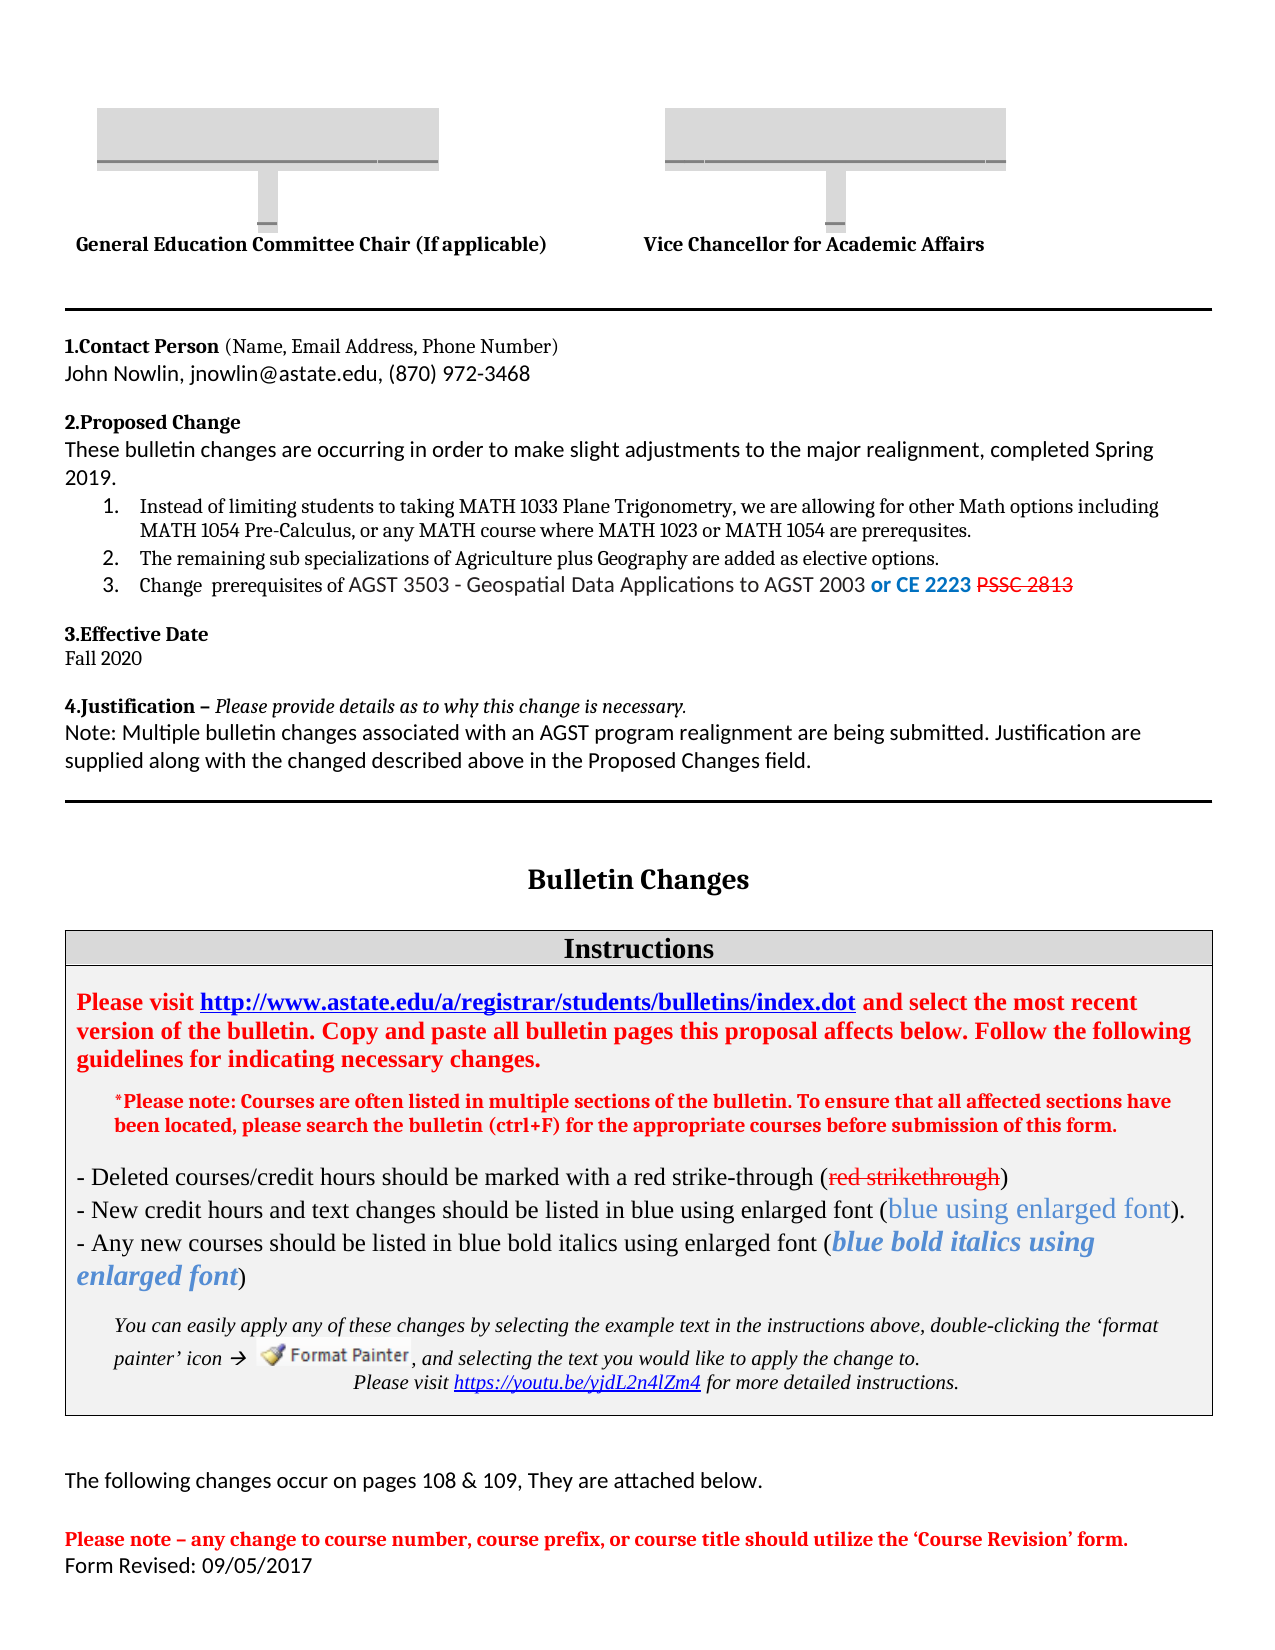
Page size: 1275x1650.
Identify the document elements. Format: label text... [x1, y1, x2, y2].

text 3.Effective Date [64, 622, 1212, 646]
text 4.Justification – Please provide details as to why this change is necessary. [64, 694, 1212, 718]
picture [256, 1337, 412, 1366]
text 2.Proposed Change [64, 411, 1212, 435]
text 1.Contact Person (Name, Email Address, Phone Number) [64, 335, 1212, 359]
table_cell Please visit http://www.astate.edu/a/registrar/students/bulletins/index.dot and select the most recent version of the bulletin. Copy and paste all bulletin pages this proposal affects below. Follow the following guidelines for indicating necessary changes. *Please note: Courses are often listed in multiple sections of the bulletin. To ensure that all affected sections have been located, please search the bulletin (ctrl+F) for the appropriate courses before submission of this form. - Deleted courses/credit hours should be marked with a red strike-through (red strikethrough) - New credit hours and text changes should be listed in blue using enlarged font (blue using enlarged font). - Any new courses should be listed in blue bold italics using enlarged font (blue bold italics using enlarged font) You can easily apply any of these changes by selecting the example text in the instructions above, double-clicking the ‘format painter’ icon , and selecting the text you would like to apply the change to. Please visit https://youtu.be/yjdL2n4lZm4 for more detailed instructions. [66, 966, 1212, 1415]
table_header Instructions [66, 931, 1212, 964]
text Bulletin Changes [64, 863, 1212, 896]
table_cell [65, 108, 632, 282]
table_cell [633, 108, 1200, 282]
